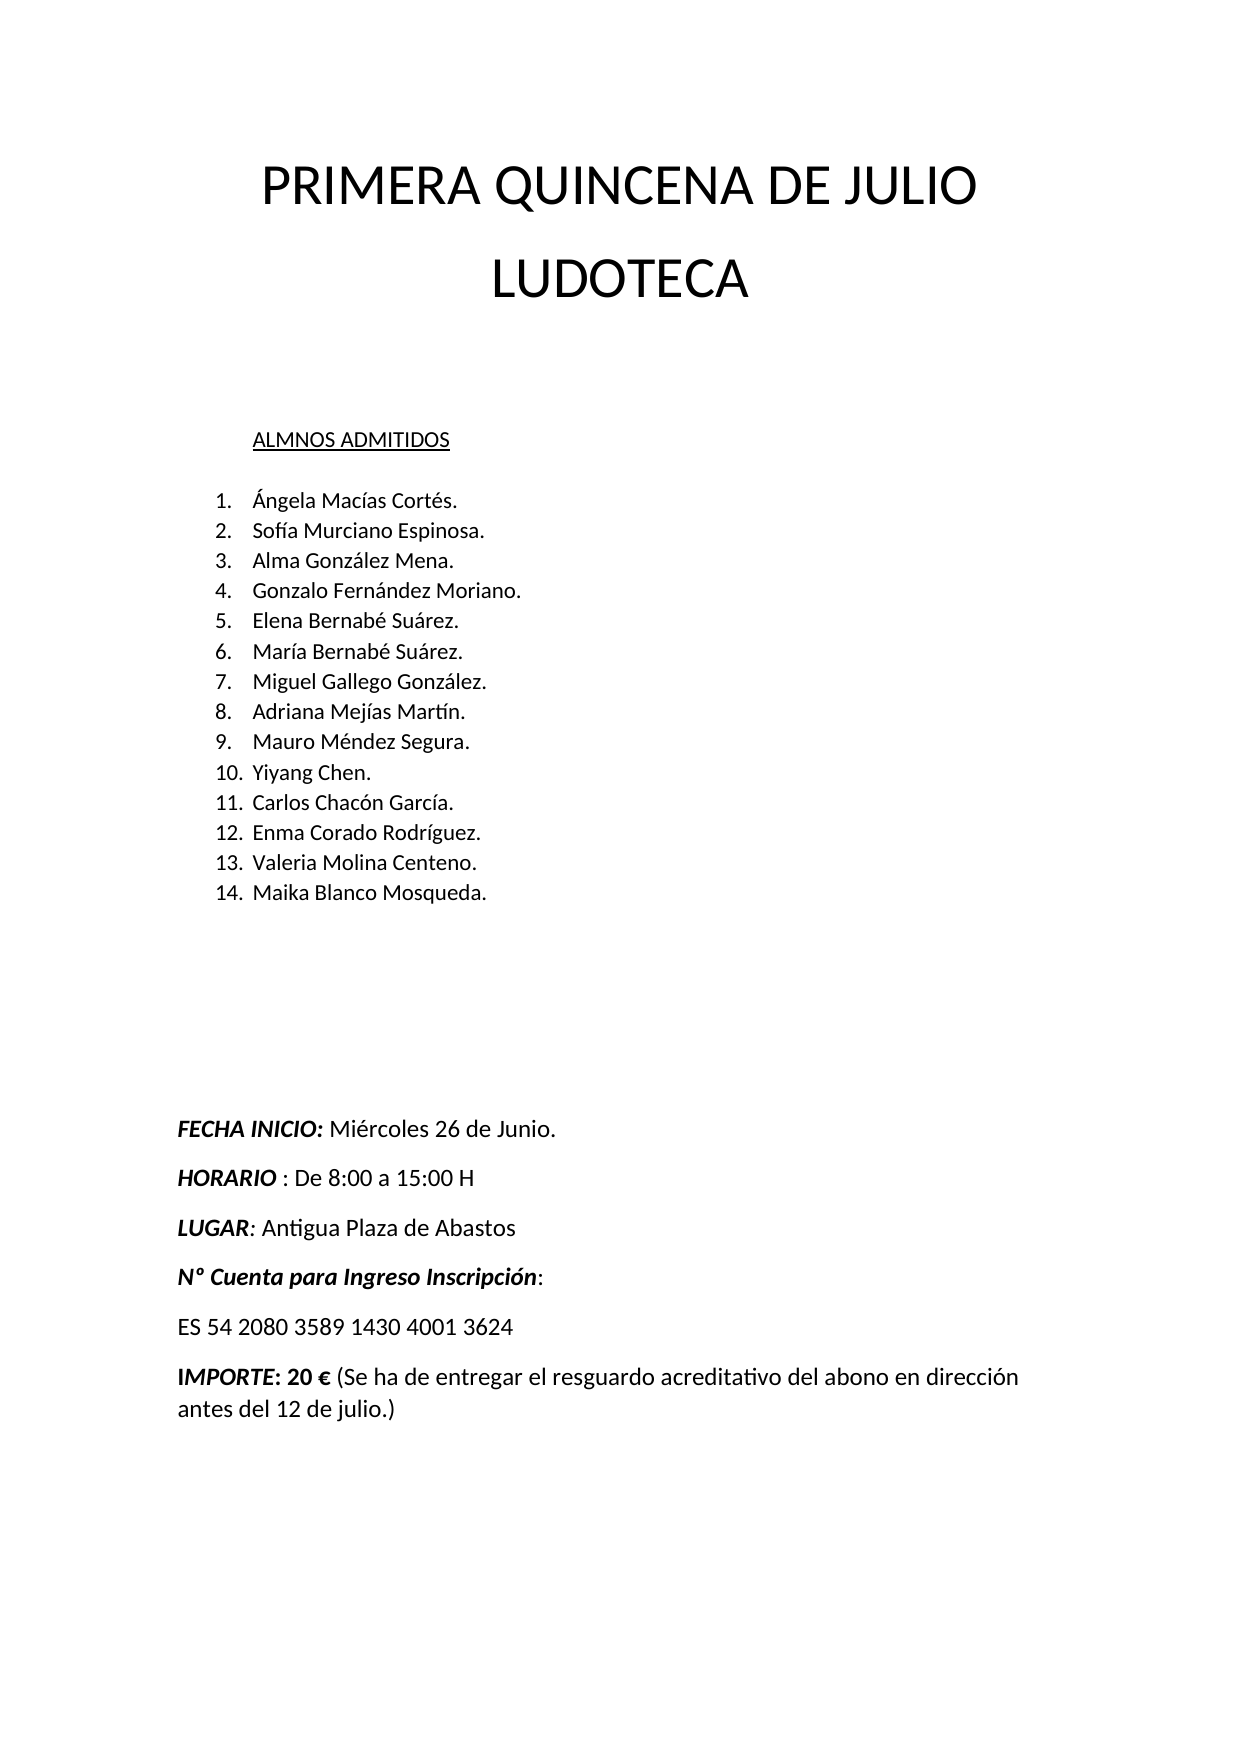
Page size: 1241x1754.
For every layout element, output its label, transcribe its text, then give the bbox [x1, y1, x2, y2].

text HORARIO : De 8:00 a 15:00 H [177, 1162, 1063, 1193]
list Ángela Macías Cortés. [215, 486, 1063, 514]
text IMPORTE: 20 € (Se ha de entregar el resguardo acreditativo del abono en dirección antes del 12 de julio.) [177, 1361, 1063, 1424]
list Gonzalo Fernández Moriano. [215, 576, 1063, 604]
text Nº Cuenta para Ingreso Inscripción: [177, 1262, 1063, 1292]
list Adriana Mejías Martín. [215, 697, 1063, 725]
text PRIMERA QUINCENA DE JULIO [177, 148, 1063, 219]
list Enma Corado Rodríguez. [215, 818, 1063, 846]
text ES 54 2080 3589 1430 4001 3624 [177, 1311, 1063, 1342]
list Valeria Molina Centeno. [215, 848, 1063, 876]
list Elena Bernabé Suárez. [215, 607, 1063, 634]
list María Bernabé Suárez. [215, 637, 1063, 665]
text FECHA INICIO: Miércoles 26 de Junio. [177, 1113, 1063, 1143]
list Mauro Méndez Segura. [215, 727, 1063, 755]
list ALMNOS ADMITIDOS [252, 425, 1063, 453]
text LUGAR: Antigua Plaza de Abastos [177, 1212, 1063, 1242]
list Miguel Gallego González. [215, 667, 1063, 695]
text LUDOTECA [177, 241, 1063, 312]
list Sofía Murciano Espinosa. [215, 516, 1063, 544]
list Maika Blanco Mosqueda. [215, 878, 1063, 906]
list Alma González Mena. [215, 546, 1063, 574]
list Yiyang Chen. [215, 758, 1063, 786]
list Carlos Chacón García. [215, 788, 1063, 816]
